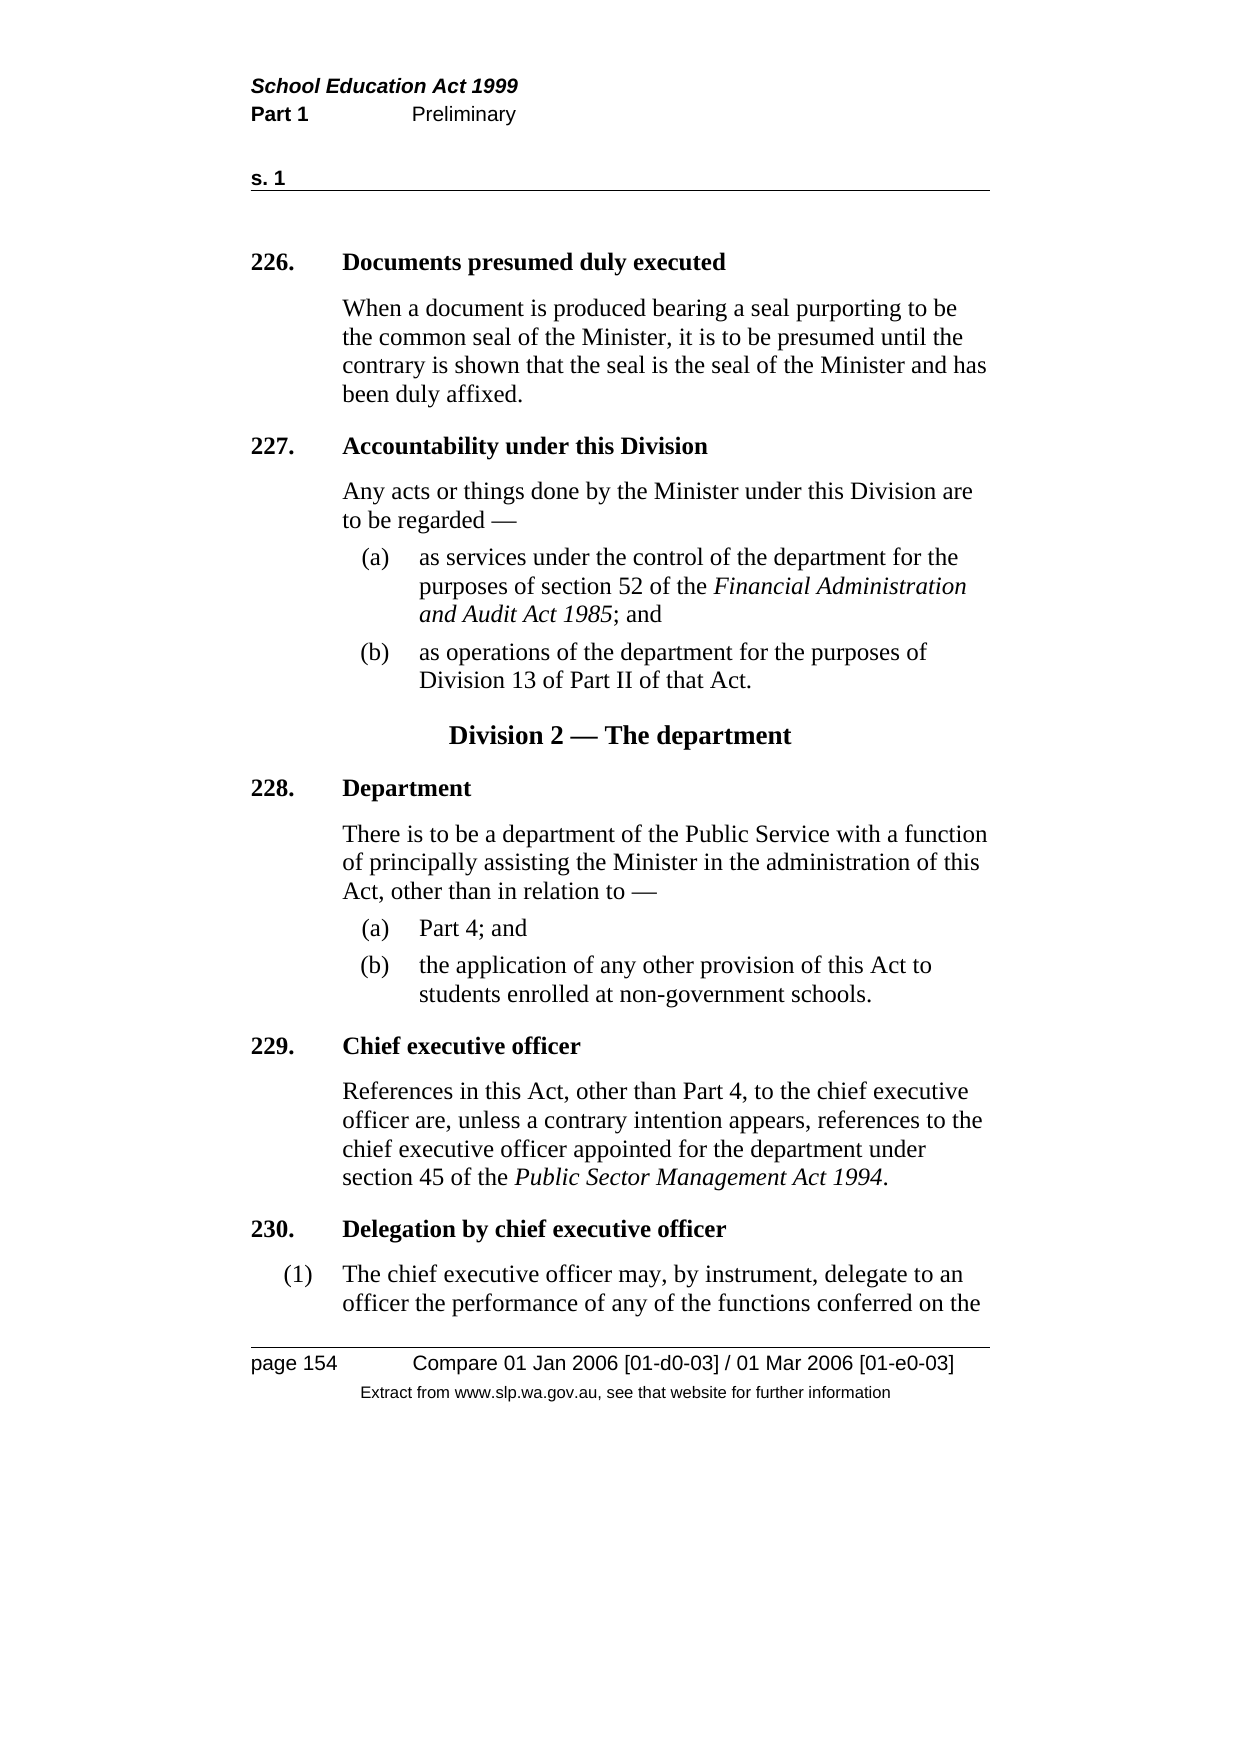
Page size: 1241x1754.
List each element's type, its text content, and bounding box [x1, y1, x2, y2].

text There is to be a department of the Public Service with a function of principally assisting the Minister in the administration of this Act, other than in relation to — [251, 819, 990, 905]
subtitle 228. Department [251, 773, 990, 802]
text When a document is produced bearing a seal purporting to be the common seal of the Minister, it is to be presumed until the contrary is shown that the seal is the seal of the Minister and has been duly affixed. [251, 293, 990, 408]
text (b) as operations of the department for the purposes of Division 13 of Part II of that Act. [251, 637, 990, 694]
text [251, 1259, 990, 1317]
text (b) the application of any other provision of this Act to students enrolled at non-government schools. [251, 950, 990, 1008]
text References in this Act, other than Part 4, to the chief executive officer are, unless a contrary intention appears, references to the chief executive officer appointed for the department under section 45 of the Public Sector Management Act 1994. [251, 1076, 990, 1191]
text (a) as services under the control of the department for the purposes of section 52 of the Financial Administration and Audit Act 1985; and [251, 542, 990, 628]
text (a) Part 4; and [251, 913, 990, 942]
subtitle Division 2 — The department [251, 719, 990, 750]
subtitle 229. Chief executive officer [251, 1031, 990, 1059]
subtitle 230. Delegation by chief executive officer [251, 1214, 990, 1243]
text Any acts or things done by the Minister under this Division are to be regarded — [251, 476, 990, 534]
subtitle 227. Accountability under this Division [251, 431, 990, 459]
subtitle 226. Documents presumed duly executed [251, 247, 990, 276]
